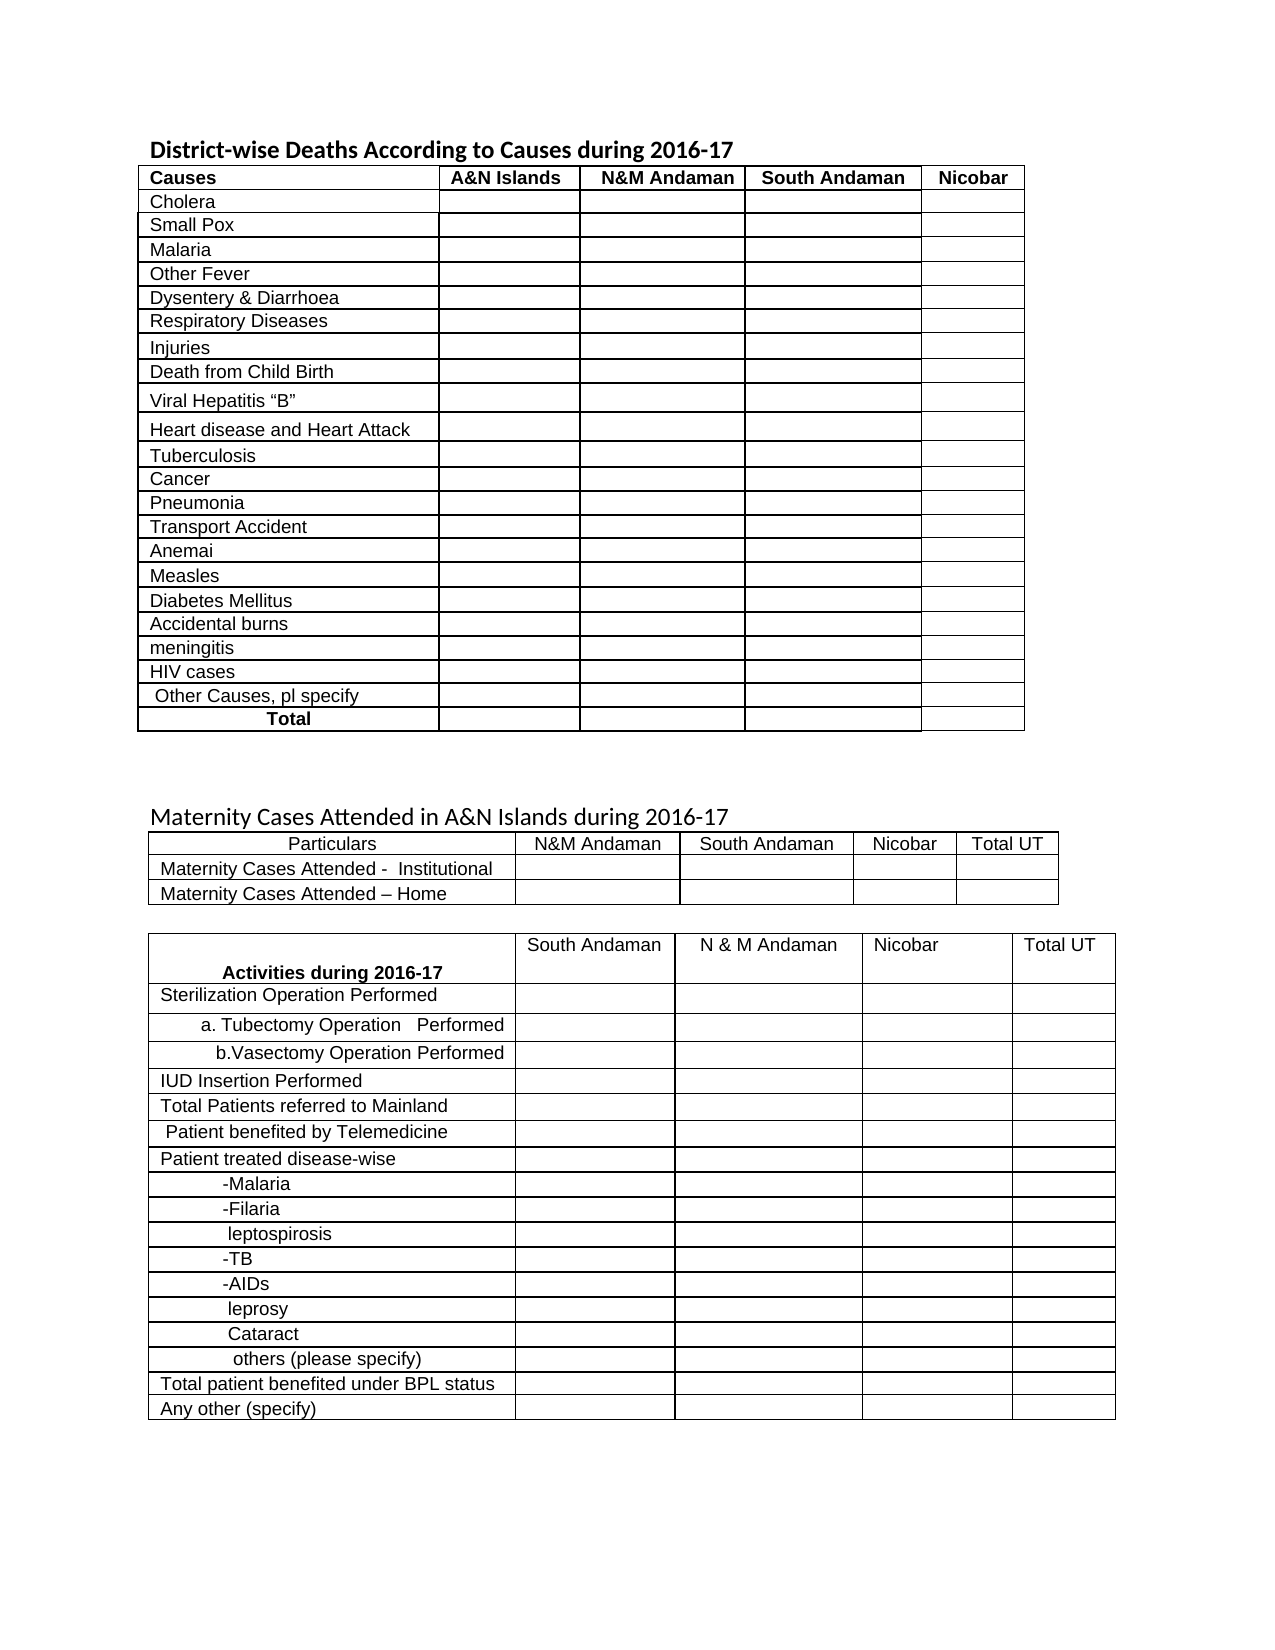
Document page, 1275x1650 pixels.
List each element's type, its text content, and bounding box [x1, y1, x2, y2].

table_cell [676, 1223, 862, 1246]
table_cell Cataract [149, 1323, 515, 1346]
table_cell b.Vasectomy Operation Performed [149, 1042, 515, 1068]
table_cell a. Tubectomy Operation Performed [149, 1014, 515, 1041]
table_cell [922, 441, 1024, 466]
table_cell [863, 1173, 1012, 1196]
table_cell [516, 1042, 674, 1068]
table_cell [676, 1273, 862, 1296]
table_cell Death from Child Birth [139, 360, 438, 382]
table_cell [440, 334, 579, 358]
table_cell [581, 661, 744, 682]
table_cell Patient benefited by Telemedicine [149, 1121, 515, 1146]
table_cell [581, 263, 744, 284]
table_cell [440, 613, 579, 635]
table_cell Respiratory Diseases [139, 310, 438, 332]
table_cell [581, 708, 744, 729]
table_cell [863, 1148, 1012, 1171]
table_cell [746, 613, 921, 635]
table_cell others (please specify) [149, 1348, 515, 1371]
table_cell [440, 661, 579, 682]
table_cell [1013, 1198, 1115, 1221]
table_cell [581, 238, 744, 261]
table_cell [440, 492, 579, 513]
table_cell [581, 384, 744, 411]
table_cell [863, 1348, 1012, 1371]
table_cell [746, 468, 921, 490]
table_cell leptospirosis [149, 1223, 515, 1246]
table_cell [581, 468, 744, 490]
table_cell [581, 684, 744, 706]
table_cell [863, 1298, 1012, 1321]
table_cell [516, 1273, 674, 1296]
table_cell [440, 708, 579, 729]
table_cell Total Patients referred to Mainland [149, 1094, 515, 1120]
table_header N&M Andaman [516, 833, 679, 854]
table_cell Pneumonia [139, 492, 438, 513]
table_cell [676, 1248, 862, 1271]
table_cell [922, 707, 1024, 729]
table_cell [922, 515, 1024, 537]
table_header Total UT [957, 833, 1058, 854]
table_header Nicobar [854, 833, 956, 854]
table_cell [581, 191, 744, 212]
table_cell [440, 413, 579, 440]
table_cell [922, 309, 1024, 332]
table_cell Transport Accident [139, 516, 438, 537]
table_cell [516, 1148, 674, 1171]
table_cell [746, 684, 921, 706]
table_cell [440, 287, 579, 308]
table_cell [581, 214, 744, 236]
table_cell [1013, 1348, 1115, 1371]
table_cell [746, 191, 921, 212]
table_cell [516, 1198, 674, 1221]
table_cell [746, 263, 921, 284]
table_cell [516, 1323, 674, 1346]
table_cell [676, 1373, 862, 1394]
table_cell [922, 612, 1024, 635]
table_cell [581, 588, 744, 611]
table_cell [922, 333, 1024, 358]
table_cell [863, 1069, 1012, 1093]
table_cell Measles [139, 563, 438, 586]
table_cell Total patient benefited under BPL status [149, 1373, 515, 1394]
table_cell [440, 360, 579, 382]
table_cell [516, 1223, 674, 1246]
table_header Total UT [1013, 934, 1115, 983]
table_cell Malaria [139, 238, 438, 261]
table_cell [1013, 1148, 1115, 1171]
table_cell [516, 1248, 674, 1271]
table_cell [676, 1069, 862, 1093]
table_cell [922, 538, 1024, 561]
table_cell Maternity Cases Attended - Institutional [149, 855, 515, 879]
table_cell Small Pox [139, 213, 438, 236]
table_cell [1013, 1395, 1115, 1419]
table_cell [1013, 1248, 1115, 1271]
table_cell [440, 468, 579, 490]
table_header Nicobar [922, 166, 1024, 188]
table_cell [863, 1248, 1012, 1271]
table_cell [922, 262, 1024, 284]
table_cell [863, 1198, 1012, 1221]
table_cell [1013, 1069, 1115, 1093]
table_cell Cholera [139, 190, 439, 212]
table_cell Patient treated disease-wise [149, 1148, 515, 1171]
table_cell [516, 1298, 674, 1321]
table_cell leprosy [149, 1298, 515, 1321]
table_cell [863, 1273, 1012, 1296]
table_cell [863, 984, 1012, 1013]
table_cell [1013, 1042, 1115, 1068]
table_cell [581, 310, 744, 332]
table_cell [516, 1069, 674, 1093]
table_cell [581, 563, 744, 586]
table_header South Andaman [681, 833, 853, 854]
table_cell [746, 708, 921, 729]
table_cell [581, 516, 744, 537]
table_cell [957, 855, 1058, 879]
table_cell [516, 880, 679, 904]
table_cell [516, 1373, 674, 1394]
table_cell [676, 1094, 862, 1120]
table_cell [440, 384, 579, 411]
table_cell [681, 855, 853, 879]
table_cell [581, 442, 744, 466]
table_cell [440, 238, 579, 261]
table_cell [746, 661, 921, 682]
table_cell [746, 287, 921, 308]
table_cell [676, 1348, 862, 1371]
table_cell [1013, 1298, 1115, 1321]
table_cell [922, 383, 1024, 411]
table_header Particulars [149, 833, 515, 854]
table_cell Other Causes, pl specify [139, 684, 438, 706]
table_cell [1013, 1373, 1115, 1394]
table_cell [922, 190, 1024, 212]
table_cell [676, 984, 862, 1013]
table_cell meningitis [139, 637, 438, 659]
table_header Activities during 2016-17 [149, 934, 515, 983]
table_cell [676, 1298, 862, 1321]
table_cell [516, 1348, 674, 1371]
table_cell [440, 214, 579, 236]
table_cell [440, 637, 579, 659]
table_cell [863, 1223, 1012, 1246]
table_cell [676, 1173, 862, 1196]
table_cell [863, 1395, 1012, 1419]
table_cell [581, 287, 744, 308]
table_cell [1013, 1094, 1115, 1120]
table_cell [922, 213, 1024, 236]
table_cell [746, 539, 921, 561]
table_cell [1013, 1121, 1115, 1146]
table_cell -TB [149, 1248, 515, 1271]
table_cell [922, 660, 1024, 682]
table_cell Diabetes Mellitus [139, 588, 438, 611]
table_cell [440, 516, 579, 537]
table_cell Viral Hepatitis “B” [139, 384, 438, 411]
table_cell [440, 191, 579, 212]
table_cell [863, 1014, 1012, 1041]
table_cell [1013, 1173, 1115, 1196]
table_cell Accidental burns [139, 613, 438, 635]
table_cell [922, 412, 1024, 440]
table_cell [863, 1094, 1012, 1120]
table_cell [676, 1121, 862, 1146]
table_cell Maternity Cases Attended – Home [149, 880, 515, 904]
table_cell [863, 1323, 1012, 1346]
text District-wise Deaths According to Causes during 2016-17 [150, 134, 1125, 165]
table_cell [440, 310, 579, 332]
table_cell [854, 880, 956, 904]
table_cell [922, 237, 1024, 261]
table_cell [922, 587, 1024, 611]
table_cell [746, 214, 921, 236]
table_cell [440, 539, 579, 561]
table_cell Anemai [139, 539, 438, 561]
table_cell -AIDs [149, 1273, 515, 1296]
table_cell [922, 286, 1024, 308]
table_cell [440, 563, 579, 586]
table_cell [681, 880, 853, 904]
table_header Causes [139, 166, 439, 188]
table_cell Sterilization Operation Performed [149, 984, 515, 1013]
table_cell [922, 491, 1024, 513]
table_cell [581, 413, 744, 440]
table_cell [516, 984, 674, 1013]
table_header A&N Islands [440, 167, 579, 188]
table_cell [957, 880, 1058, 904]
table_cell [676, 1014, 862, 1041]
table_cell [676, 1148, 862, 1171]
table_cell Heart disease and Heart Attack [139, 413, 438, 440]
table_cell [746, 563, 921, 586]
table_header N & M Andaman [676, 934, 862, 983]
table_cell -Filaria [149, 1198, 515, 1221]
table_cell [922, 562, 1024, 586]
table_cell [440, 588, 579, 611]
table_cell IUD Insertion Performed [149, 1069, 515, 1093]
table_cell [746, 238, 921, 261]
table_cell [581, 360, 744, 382]
table_cell [746, 637, 921, 659]
table_cell [516, 1121, 674, 1146]
table_cell [854, 855, 956, 879]
table_cell [1013, 1273, 1115, 1296]
table_cell [922, 359, 1024, 382]
table_cell [1013, 984, 1115, 1013]
table_cell [746, 492, 921, 513]
table_cell [746, 384, 921, 411]
table_cell HIV cases [139, 661, 438, 682]
table_cell Other Fever [139, 263, 438, 284]
table_cell [581, 492, 744, 513]
table_cell [746, 516, 921, 537]
table_cell [863, 1121, 1012, 1146]
table_cell [440, 684, 579, 706]
table_cell Any other (specify) [149, 1395, 515, 1419]
table_cell [676, 1395, 862, 1419]
table_cell [676, 1042, 862, 1068]
table_cell [746, 310, 921, 332]
table_cell [516, 1094, 674, 1120]
table_cell Cancer [139, 468, 438, 490]
table_cell [1013, 1223, 1115, 1246]
table_cell [516, 855, 679, 879]
table_cell [440, 442, 579, 466]
table_cell [581, 637, 744, 659]
table_cell [863, 1042, 1012, 1068]
table_cell [516, 1395, 674, 1419]
table_cell Tuberculosis [139, 442, 438, 466]
table_cell [746, 360, 921, 382]
table_cell [676, 1323, 862, 1346]
table_cell Dysentery & Diarrhoea [139, 287, 438, 308]
table_cell [922, 636, 1024, 659]
table_header N&M Andaman [581, 167, 744, 188]
text Maternity Cases Attended in A&N Islands during 2016-17 [150, 801, 1125, 831]
table_cell Injuries [139, 334, 438, 358]
table_cell [1013, 1014, 1115, 1041]
table_cell [581, 334, 744, 358]
table_cell -Malaria [149, 1173, 515, 1196]
table_header South Andaman [516, 934, 674, 983]
table_cell [922, 683, 1024, 706]
table_cell Total [139, 708, 438, 729]
table_cell [440, 263, 579, 284]
table_cell [516, 1014, 674, 1041]
table_cell [746, 334, 921, 358]
table_cell [746, 413, 921, 440]
table_cell [922, 467, 1024, 490]
table_cell [581, 539, 744, 561]
table_header South Andaman [746, 167, 921, 188]
table_cell [863, 1373, 1012, 1394]
table_cell [1013, 1323, 1115, 1346]
table_cell [746, 442, 921, 466]
table_cell [581, 613, 744, 635]
table_header Nicobar [863, 934, 1012, 983]
table_cell [746, 588, 921, 611]
table_cell [516, 1173, 674, 1196]
table_cell [676, 1198, 862, 1221]
